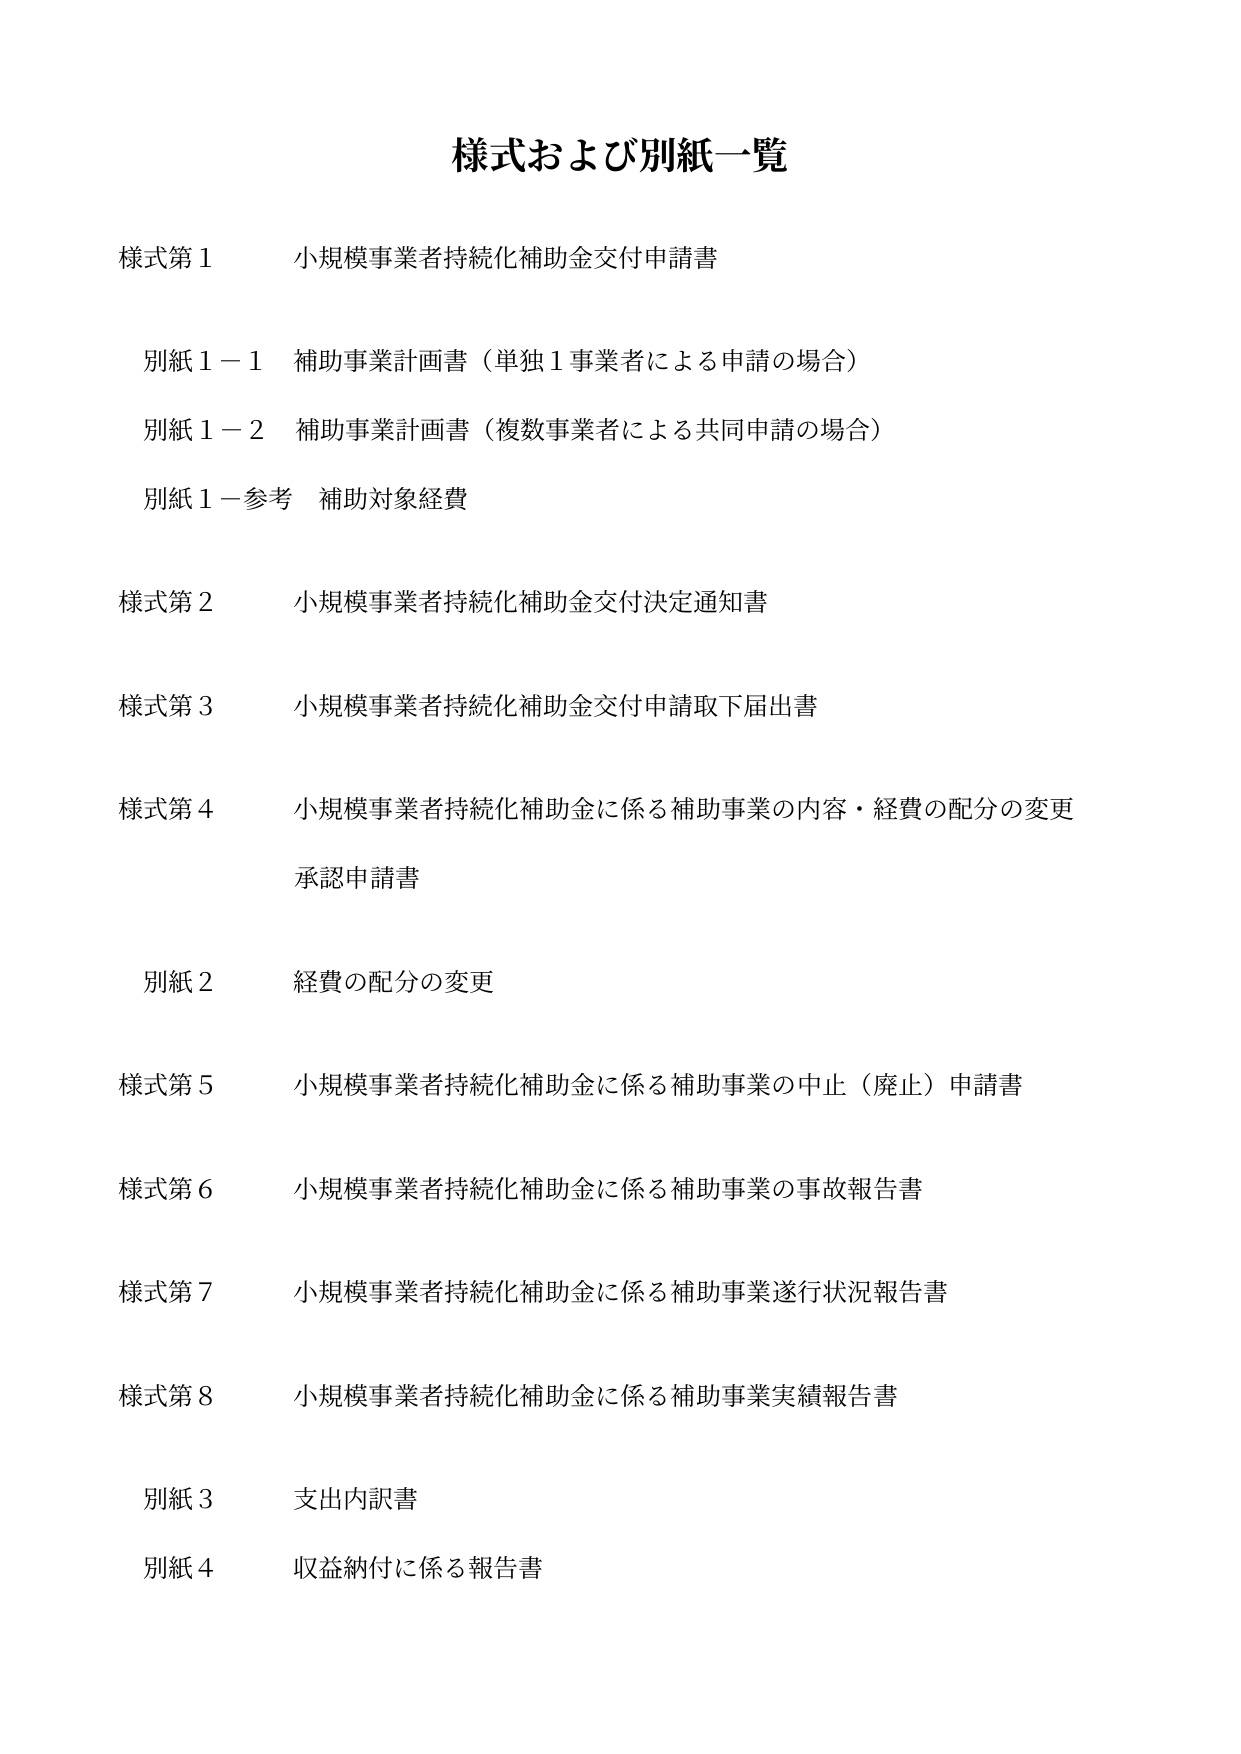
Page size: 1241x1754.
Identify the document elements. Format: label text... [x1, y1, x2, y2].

text 様式第１ 小規模事業者持続化補助金交付申請書 [118, 222, 1122, 291]
text 別紙４ 収益納付に係る報告書 [118, 1532, 1122, 1601]
text 承認申請書 [118, 842, 1122, 911]
text 様式第５ 小規模事業者持続化補助金に係る補助事業の中止（廃止）申請書 [118, 1049, 1122, 1118]
text 様式第６ 小規模事業者持続化補助金に係る補助事業の事故報告書 [118, 1153, 1122, 1222]
text 別紙２ 経費の配分の変更 [118, 946, 1122, 1015]
text 様式第３ 小規模事業者持続化補助金交付申請取下届出書 [118, 670, 1122, 739]
text 様式および別紙一覧 [118, 118, 1122, 187]
text 別紙１－参考 補助対象経費 [118, 463, 1122, 532]
text 様式第２ 小規模事業者持続化補助金交付決定通知書 [118, 567, 1122, 636]
text 別紙１－１ 補助事業計画書（単独１事業者による申請の場合） [118, 325, 1122, 394]
text 別紙３ 支出内訳書 [118, 1463, 1122, 1532]
text 様式第７ 小規模事業者持続化補助金に係る補助事業遂行状況報告書 [118, 1256, 1122, 1325]
text 様式第４ 小規模事業者持続化補助金に係る補助事業の内容・経費の配分の変更 [118, 773, 1122, 842]
text 別紙１－２ 補助事業計画書（複数事業者による共同申請の場合） [118, 394, 1122, 463]
text 様式第８ 小規模事業者持続化補助金に係る補助事業実績報告書 [118, 1360, 1122, 1429]
